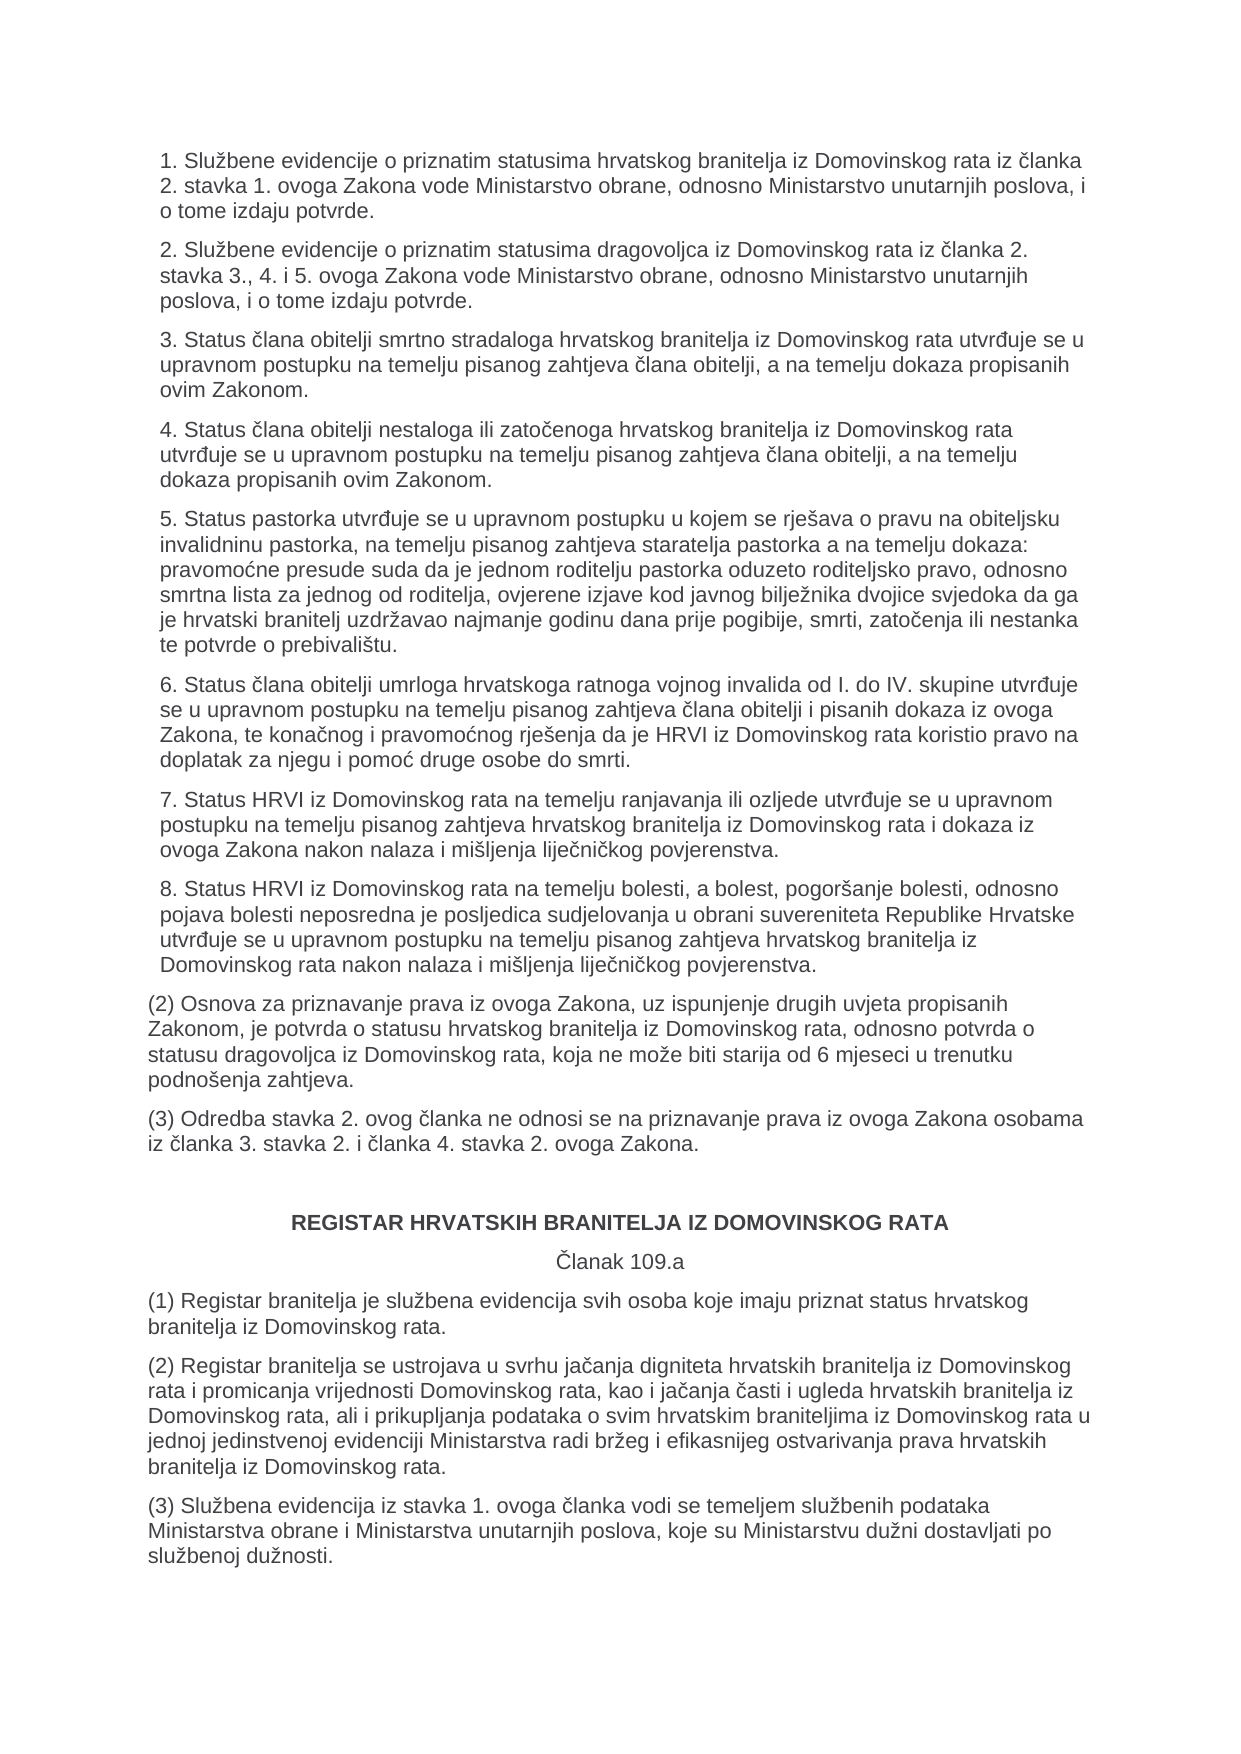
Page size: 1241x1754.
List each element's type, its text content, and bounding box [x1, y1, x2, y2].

text (2) Registar branitelja se ustrojava u svrhu jačanja digniteta hrvatskih branitelja iz Domovinskog rata i promicanja vrijednosti Domovinskog rata, kao i jačanja časti i ugleda hrvatskih branitelja iz Domovinskog rata, ali i prikupljanja podataka o svim hrvatskim braniteljima iz Domovinskog rata u jednoj jedinstvenoj evidenciji Ministarstva radi bržeg i efikasnijeg ostvarivanja prava hrvatskih branitelja iz Domovinskog rata. [148, 1353, 1093, 1479]
text 4. Status člana obitelji nestaloga ili zatočenoga hrvatskog branitelja iz Domovinskog rata utvrđuje se u upravnom postupku na temelju pisanog zahtjeva člana obitelji, a na temelju dokaza propisanih ovim Zakonom. [159, 417, 1093, 492]
text (3) Službena evidencija iz stavka 1. ovoga članka vodi se temeljem službenih podataka Ministarstva obrane i Ministarstva unutarnjih poslova, koje su Ministarstvu dužni dostavljati po službenoj dužnosti. [148, 1493, 1093, 1568]
text 8. Status HRVI iz Domovinskog rata na temelju bolesti, a bolest, pogoršanje bolesti, odnosno pojava bolesti neposredna je posljedica sudjelovanja u obrani suvereniteta Republike Hrvatske utvrđuje se u upravnom postupku na temelju pisanog zahtjeva hrvatskog branitelja iz Domovinskog rata nakon nalaza i mišljenja liječničkog povjerenstva. [159, 876, 1093, 977]
text 7. Status HRVI iz Domovinskog rata na temelju ranjavanja ili ozljede utvrđuje se u upravnom postupku na temelju pisanog zahtjeva hrvatskog branitelja iz Domovinskog rata i dokaza iz ovoga Zakona nakon nalaza i mišljenja liječničkog povjerenstva. [159, 787, 1093, 862]
text 5. Status pastorka utvrđuje se u upravnom postupku u kojem se rješava o pravu na obiteljsku invalidninu pastorka, na temelju pisanog zahtjeva staratelja pastorka a na temelju dokaza: pravomoćne presude suda da je jednom roditelju pastorka oduzeto roditeljsko pravo, odnosno smrtna lista za jednog od roditelja, ovjerene izjave kod javnog bilježnika dvojice svjedoka da ga je hrvatski branitelj uzdržavao najmanje godinu dana prije pogibije, smrti, zatočenja ili nestanka te potvrde o prebivalištu. [159, 506, 1093, 658]
text 3. Status člana obitelji smrtno stradaloga hrvatskog branitelja iz Domovinskog rata utvrđuje se u upravnom postupku na temelju pisanog zahtjeva člana obitelji, a na temelju dokaza propisanih ovim Zakonom. [159, 327, 1093, 403]
text (3) Odredba stavka 2. ovog članka ne odnosi se na priznavanje prava iz ovoga Zakona osobama iz članka 3. stavka 2. i članka 4. stavka 2. ovoga Zakona. [148, 1106, 1093, 1156]
text (1) Registar branitelja je službena evidencija svih osoba koje imaju priznat status hrvatskog branitelja iz Domovinskog rata. [148, 1288, 1093, 1339]
text Članak 109.a [148, 1249, 1093, 1274]
text REGISTAR HRVATSKIH BRANITELJA IZ DOMOVINSKOG RATA [148, 1210, 1093, 1235]
text 6. Status člana obitelji umrloga hrvatskoga ratnoga vojnog invalida od I. do IV. skupine utvrđuje se u upravnom postupku na temelju pisanog zahtjeva člana obitelji i pisanih dokaza iz ovoga Zakona, te konačnog i pravomoćnog rješenja da je HRVI iz Domovinskog rata koristio pravo na doplatak za njegu i pomoć druge osobe do smrti. [159, 672, 1093, 772]
text (2) Osnova za priznavanje prava iz ovoga Zakona, uz ispunjenje drugih uvjeta propisanih Zakonom, je potvrda o statusu hrvatskog branitelja iz Domovinskog rata, odnosno potvrda o statusu dragovoljca iz Domovinskog rata, koja ne može biti starija od 6 mjeseci u trenutku podnošenja zahtjeva. [148, 991, 1093, 1092]
text 1. Službene evidencije o priznatim statusima hrvatskog branitelja iz Domovinskog rata iz članka 2. stavka 1. ovoga Zakona vode Ministarstvo obrane, odnosno Ministarstvo unutarnjih poslova, i o tome izdaju potvrde. [159, 148, 1093, 223]
text 2. Službene evidencije o priznatim statusima dragovoljca iz Domovinskog rata iz članka 2. stavka 3., 4. i 5. ovoga Zakona vode Ministarstvo obrane, odnosno Ministarstvo unutarnjih poslova, i o tome izdaju potvrde. [159, 237, 1093, 313]
